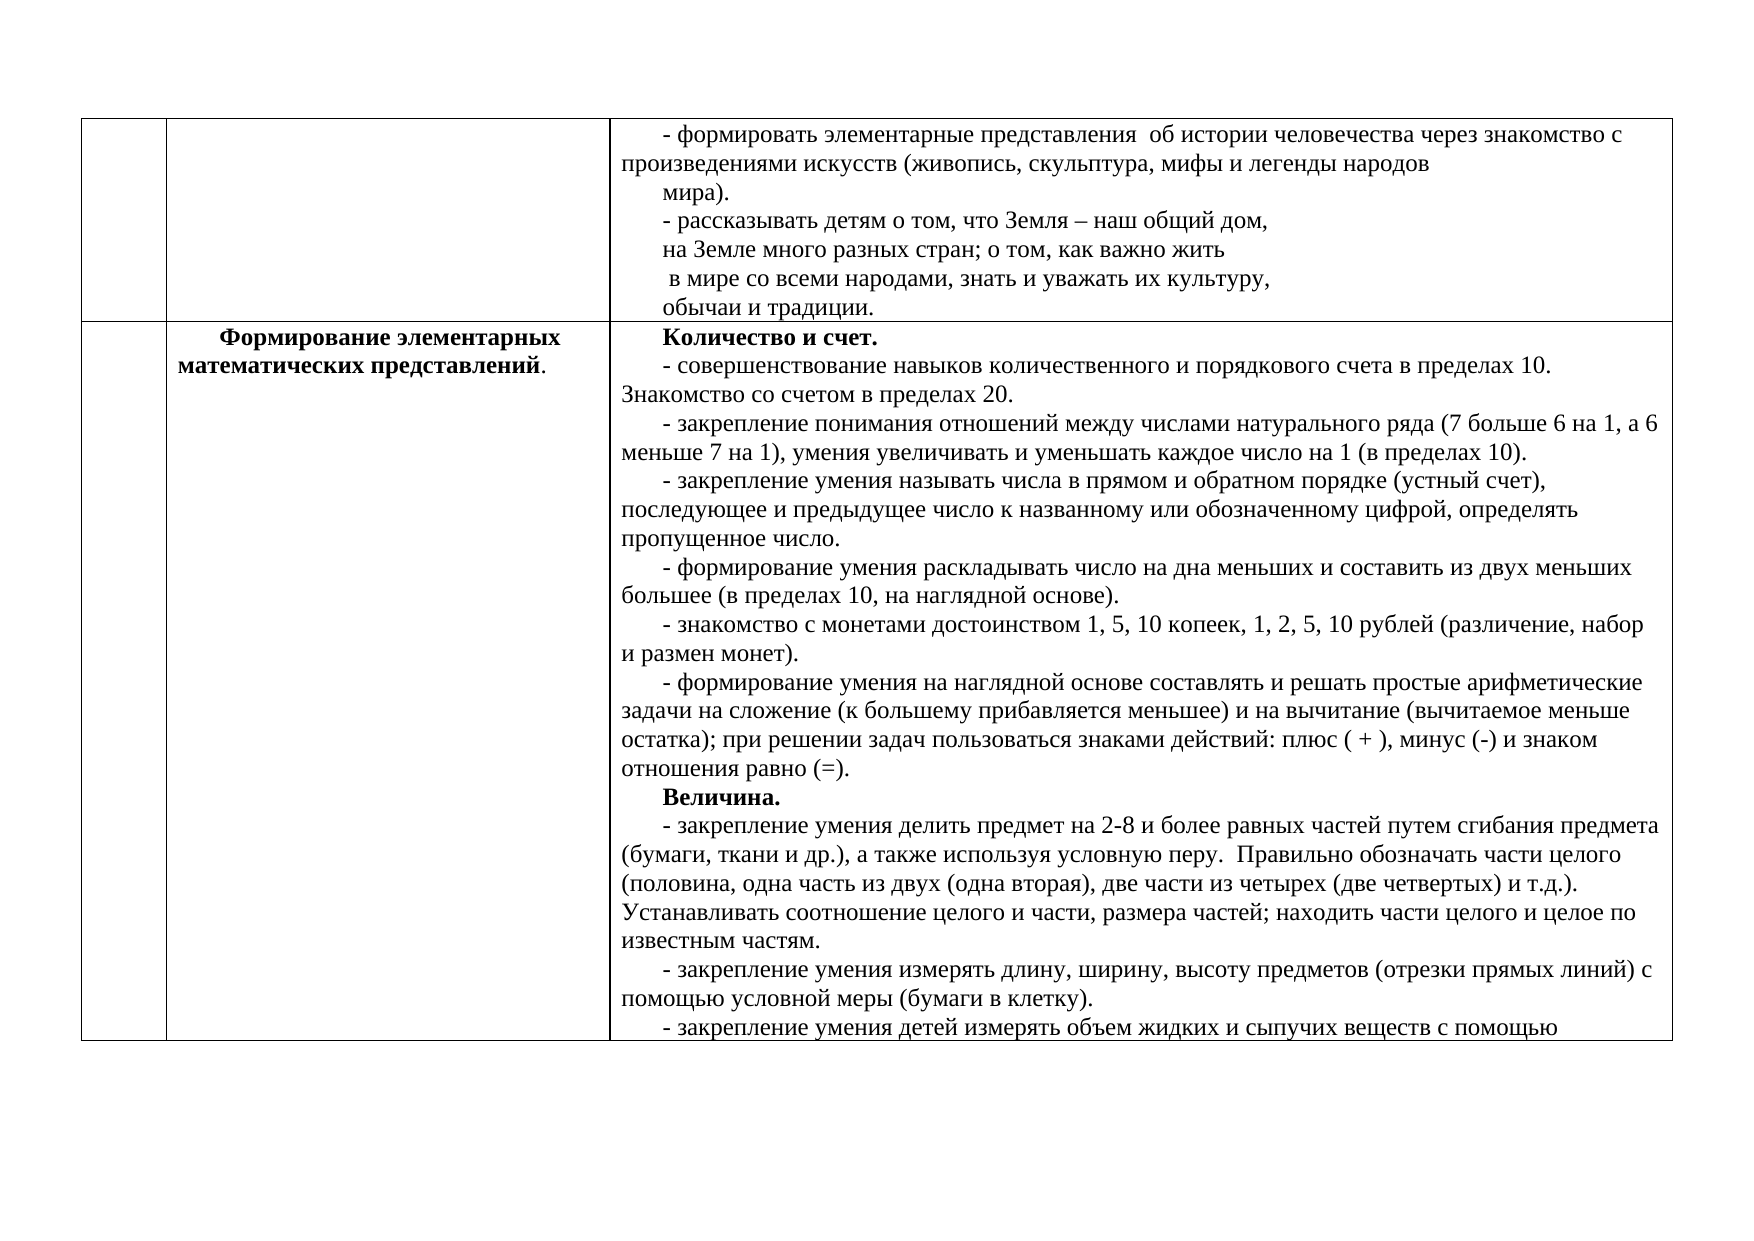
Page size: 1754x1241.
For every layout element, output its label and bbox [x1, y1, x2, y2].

table_cell [611, 322, 1672, 1040]
table_cell [82, 322, 166, 1040]
table_cell [82, 119, 166, 321]
table_cell [167, 119, 609, 321]
table_cell [167, 322, 609, 1040]
table_cell [611, 119, 1672, 321]
